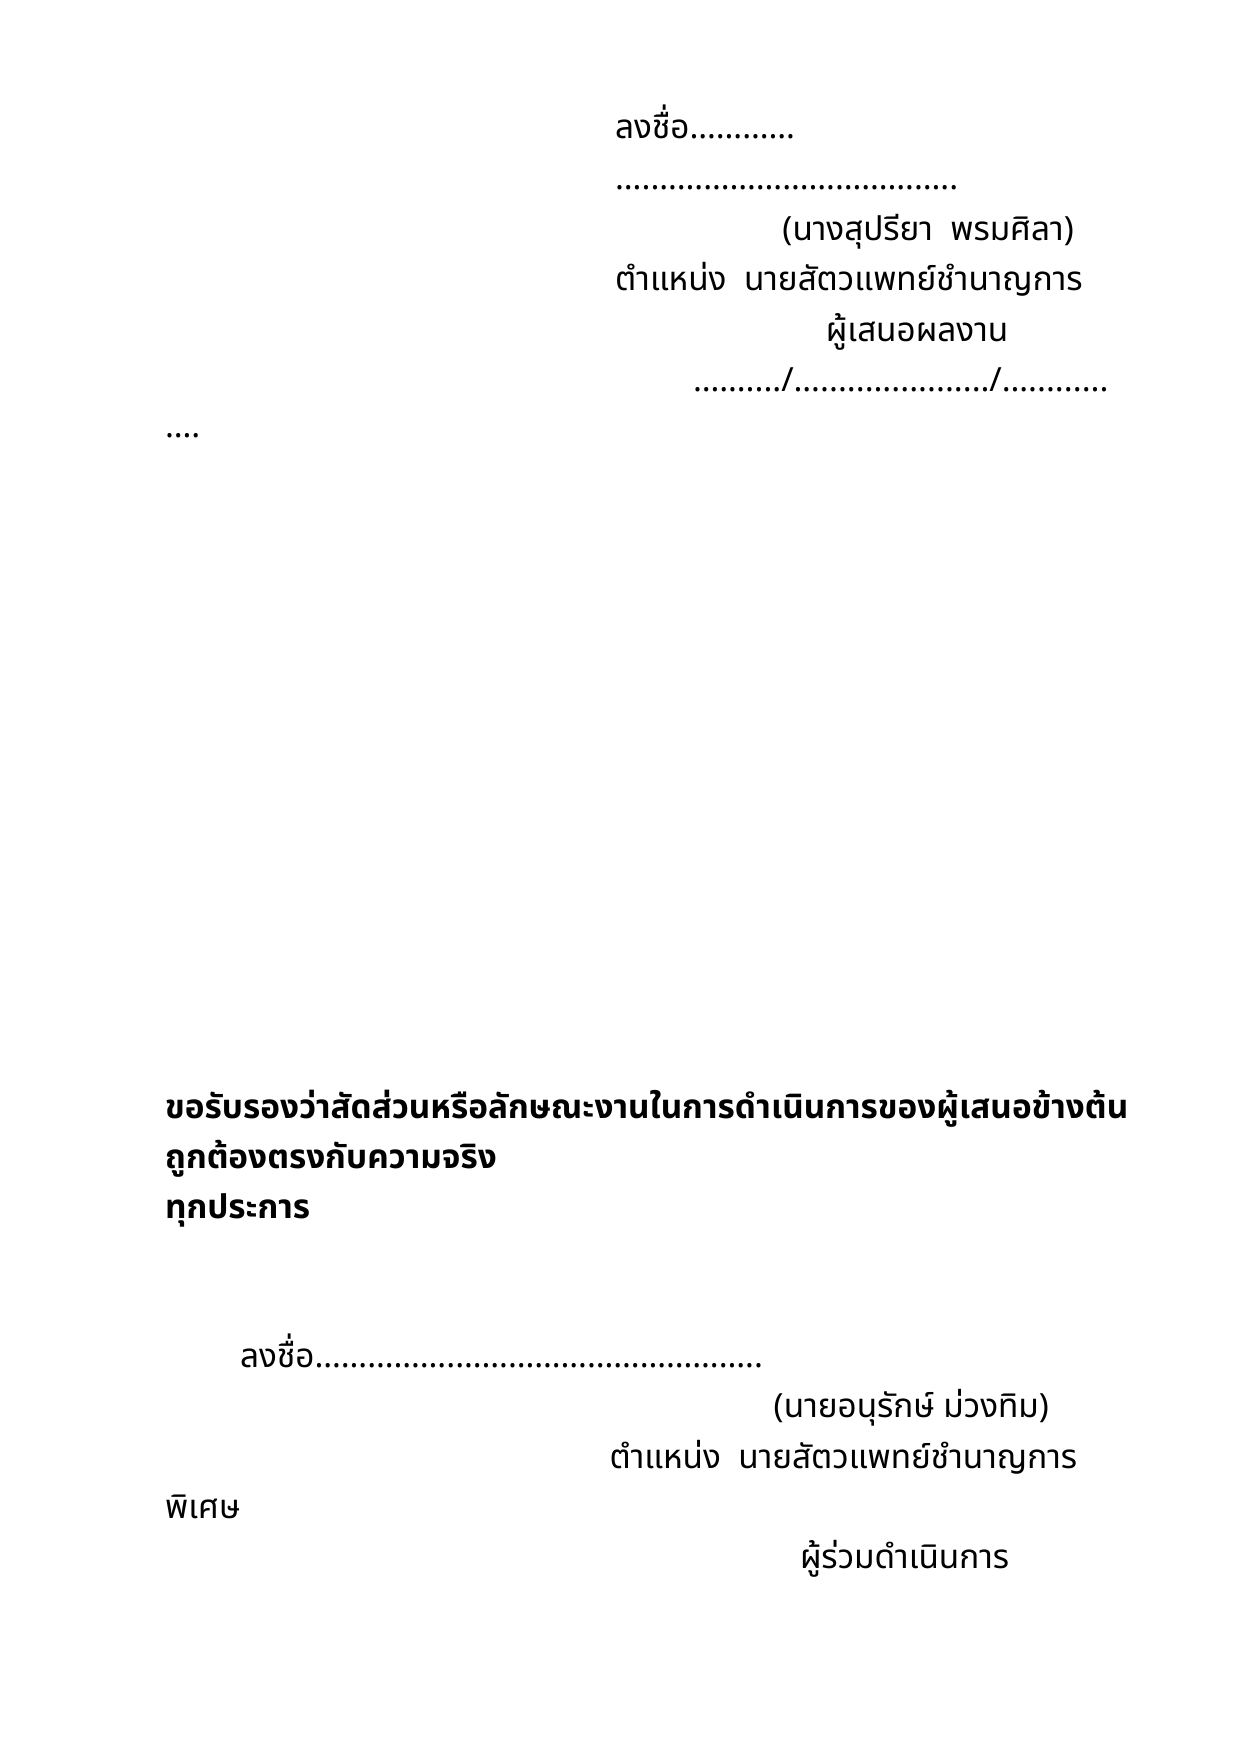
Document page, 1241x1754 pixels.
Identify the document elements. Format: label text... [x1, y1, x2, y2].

text ตำแหน่ง นายสัตวแพทย์ชำนาญการพิเศษ [165, 1433, 1135, 1533]
text ทุกประการ [165, 1183, 1135, 1234]
text ขอรับรองว่าสัดส่วนหรือลักษณะงานในการดำเนินการของผู้เสนอข้างต้นถูกต้องตรงกับความจริง [165, 1083, 1135, 1183]
text ผู้เสนอผลงาน [165, 306, 1135, 356]
text (นายอนุรักษ์ ม่วงทิม) [165, 1382, 1135, 1433]
text ……..../….................../….........…. [165, 356, 1135, 447]
text ลงชื่อ…………….………………………….…. [615, 103, 1135, 204]
text ลงชื่อ…………….………………………….…. [165, 1292, 1135, 1382]
text (นางสุปรียา พรมศิลา) [165, 204, 1135, 255]
text ตำแหน่ง นายสัตวแพทย์ชำนาญการ [165, 255, 1135, 306]
text ผู้ร่วมดำเนินการ [165, 1533, 1135, 1584]
